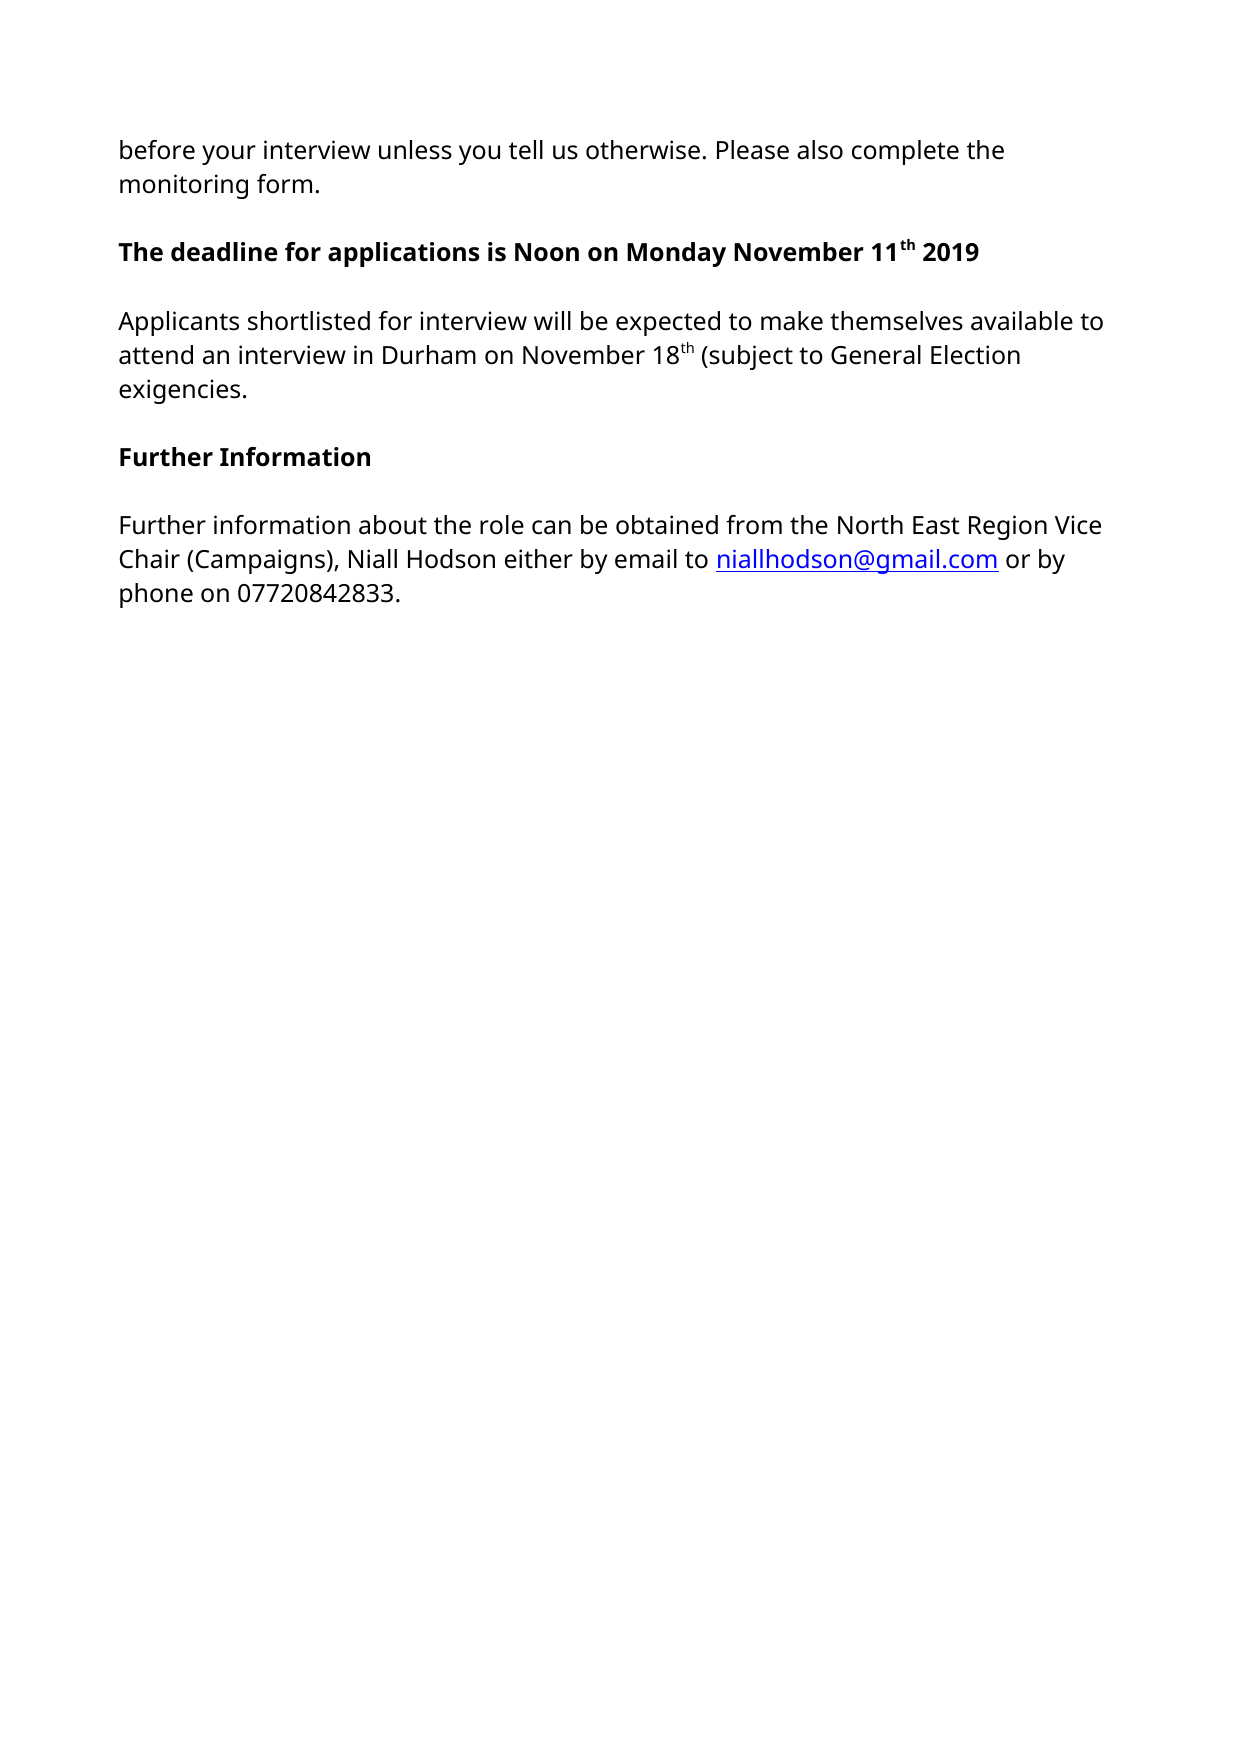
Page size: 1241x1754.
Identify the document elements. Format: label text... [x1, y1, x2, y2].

text Further information about the role can be obtained from the North East Region Vice Chair (Campaigns), Niall Hodson either by email to niallhodson@gmail.com or by phone on 07720842833. [118, 508, 1122, 610]
text Applicants shortlisted for interview will be expected to make themselves available to attend an interview in Durham on November 18th (subject to General Election exigencies. [118, 303, 1122, 405]
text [118, 133, 1122, 201]
text The deadline for applications is Noon on Monday November 11th 2019 [118, 235, 1122, 269]
text Further Information [118, 439, 1122, 473]
